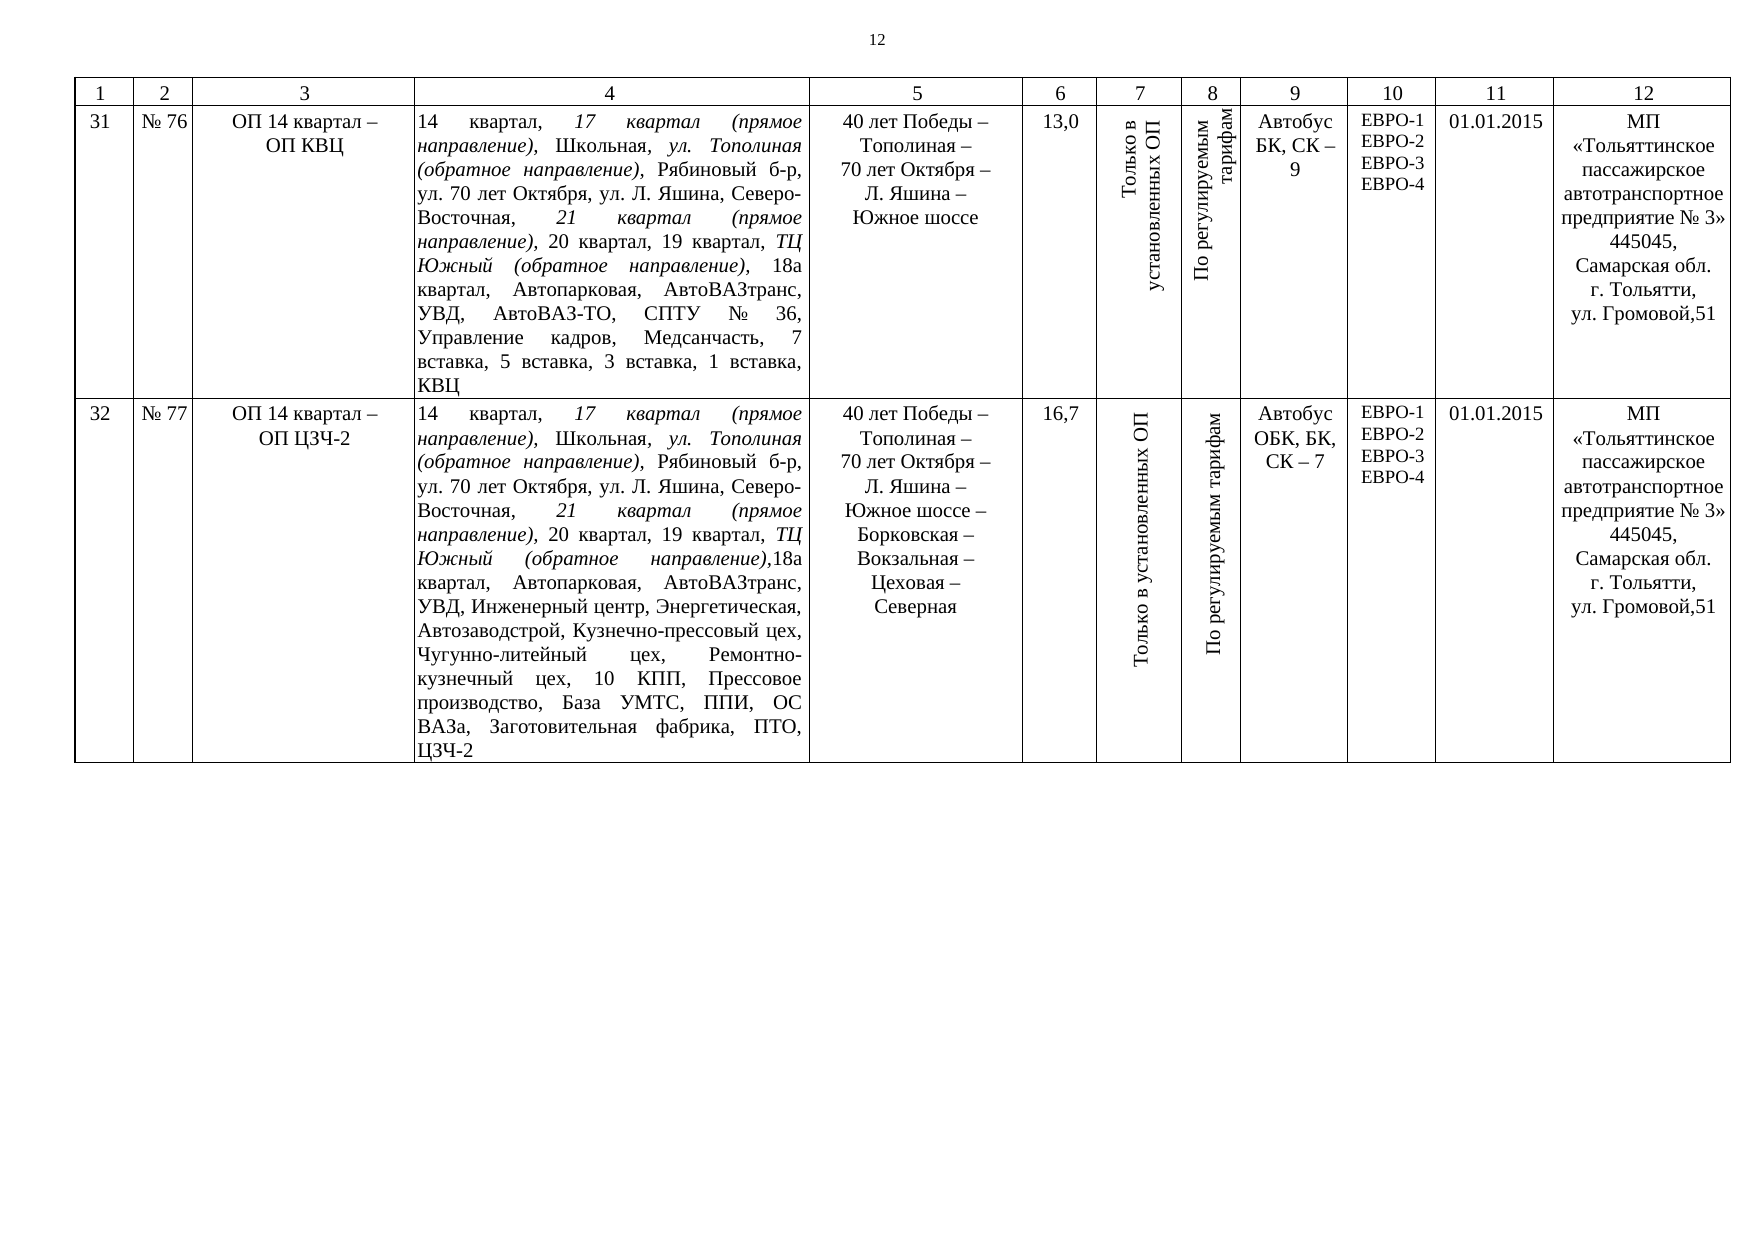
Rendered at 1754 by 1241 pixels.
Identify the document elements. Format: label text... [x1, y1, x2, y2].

table_header 10 [1348, 78, 1435, 105]
table_cell 31 [76, 106, 133, 397]
table_cell 40 лет Победы – Тополиная – 70 лет Октября – Л. Яшина – Южное шоссе [810, 106, 1022, 397]
table_cell 16,7 [1023, 399, 1096, 762]
table_header 2 [134, 78, 192, 105]
table_header 6 [1023, 78, 1096, 105]
table_cell 14 квартал, 17 квартал (прямое направление), Школьная, ул. Тополиная (обратное направление), Рябиновый б-р, ул. 70 лет Октября, ул. Л. Яшина, Северо-Восточная, 21 квартал (прямое направление), 20 квартал, 19 квартал, ТЦ Южный (обратное направление),18а квартал, Автопарковая, АвтоВАЗтранс, УВД, Инженерный центр, Энергетическая, Автозаводстрой, Кузнечно-прессовый цех, Чугунно-литейный цех, Ремонтно-кузнечный цех, 10 КПП, Прессовое производство, База УМТС, ППИ, ОС ВАЗа, Заготовительная фабрика, ПТО, ЦЗЧ-2 [415, 399, 809, 762]
table_cell ЕВРО-1 ЕВРО-2 ЕВРО-3 ЕВРО-4 [1348, 106, 1435, 397]
table_header 11 [1436, 78, 1553, 105]
table_cell ОП 14 квартал – ОП КВЦ [193, 106, 414, 397]
table_header 5 [810, 78, 1022, 105]
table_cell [1554, 106, 1730, 397]
table_cell № 77 [134, 399, 192, 762]
table_cell Только в установленных ОП [1097, 399, 1181, 762]
table_cell 40 лет Победы – Тополиная – 70 лет Октября – Л. Яшина – Южное шоссе – Борковская – Вокзальная – Цеховая – Северная [810, 399, 1022, 762]
table_cell 01.01.2015 [1436, 399, 1553, 762]
table_header 1 [76, 78, 133, 105]
table_cell 32 [76, 399, 133, 762]
table_cell ОП 14 квартал – ОП ЦЗЧ-2 [193, 399, 414, 762]
table_cell 13,0 [1023, 106, 1096, 397]
table_header 4 [415, 78, 809, 105]
table_cell Автобус ОБК, БК, СК – 7 [1241, 399, 1347, 762]
table_cell МП «Тольяттинское пассажирское автотранспортное предприятие № 3» 445045, Самарская обл. г. Тольятти, ул. Громовой,51 [1554, 399, 1730, 762]
table_cell Только в установленных ОП [1097, 106, 1181, 397]
table_header 12 [1554, 78, 1730, 105]
table_cell По регулируемым тарифам [1182, 399, 1240, 762]
table_cell № 76 [134, 106, 192, 397]
table_cell По регулируемым тарифам [1182, 106, 1240, 397]
table_cell 01.01.2015 [1436, 106, 1553, 397]
table_header 7 [1097, 78, 1181, 105]
table_cell ЕВРО-1 ЕВРО-2 ЕВРО-3 ЕВРО-4 [1348, 399, 1435, 762]
table_header 9 [1241, 78, 1347, 105]
table_header 8 [1182, 78, 1240, 105]
table_cell Автобус БК, СК – 9 [1241, 106, 1347, 397]
table_cell 14 квартал, 17 квартал (прямое направление), Школьная, ул. Тополиная (обратное направление), Рябиновый б-р, ул. 70 лет Октября, ул. Л. Яшина, Северо-Восточная, 21 квартал (прямое направление), 20 квартал, 19 квартал, ТЦ Южный (обратное направление), 18а квартал, Автопарковая, АвтоВАЗтранс, УВД, АвтоВАЗ-ТО, СПТУ № 36, Управление кадров, Медсанчасть, 7 вставка, 5 вставка, 3 вставка, 1 вставка, КВЦ [415, 106, 809, 397]
table_header 3 [193, 78, 414, 105]
